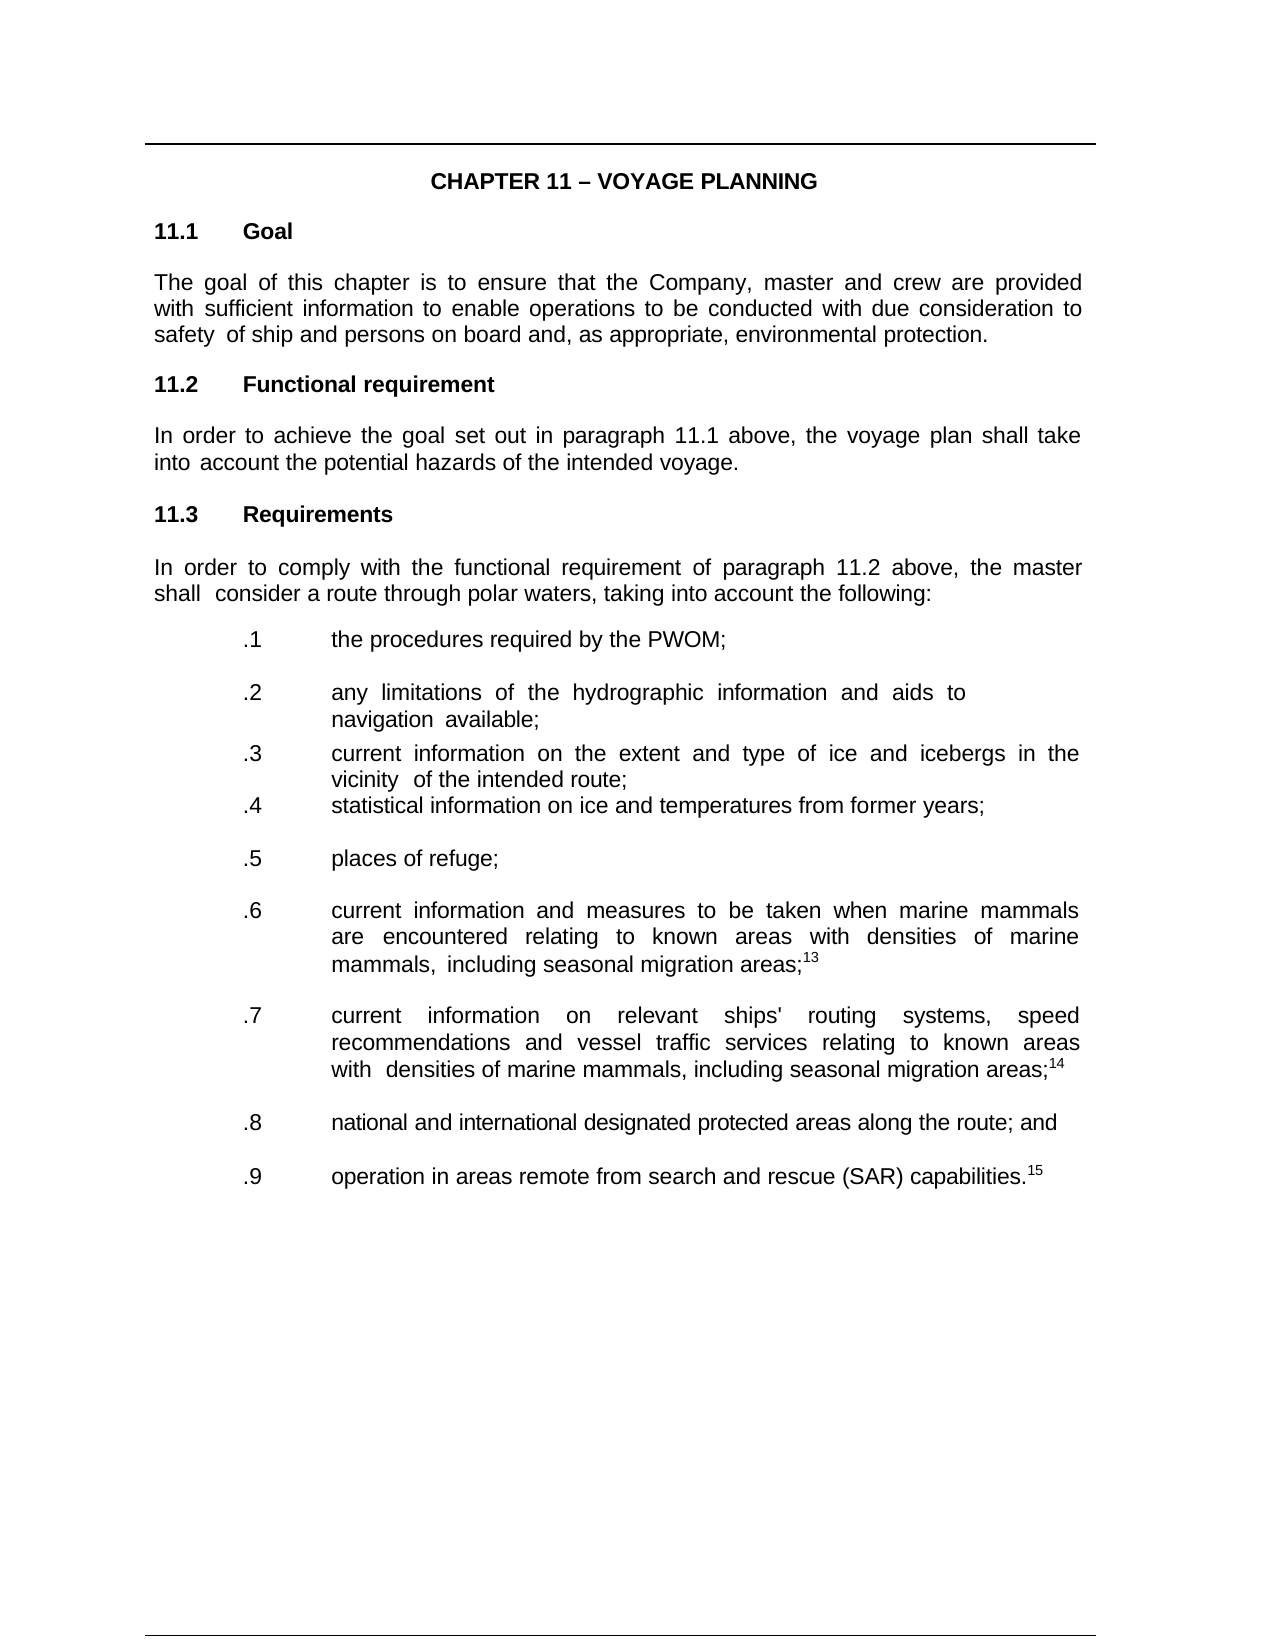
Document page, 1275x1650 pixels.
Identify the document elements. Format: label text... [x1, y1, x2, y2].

list national and international designated protected areas along the route; and [243, 1109, 1096, 1135]
list current information and measures to be taken when marine mammals are encountered relating to known areas with densities of marine mammals, including seasonal migration areas;13 [243, 898, 1080, 977]
text In order to achieve the goal set out in paragraph 11.1 above, the voyage plan shall take into account the potential hazards of the intended voyage. [154, 422, 1082, 475]
list current information on relevant ships' routing systems, speed recommendations and vessel traffic services relating to known areas with densities of marine mammals, including seasonal migration areas;14 [243, 1003, 1080, 1082]
subtitle CHAPTER 11 – VOYAGE PLANNING [430, 168, 1096, 194]
text In order to comply with the functional requirement of paragraph 11.2 above, the master shall consider a route through polar waters, taking into account the following: [154, 554, 1082, 607]
list operation in areas remote from search and rescue (SAR) capabilities.15 [243, 1161, 1096, 1189]
list statistical information on ice and temperatures from former years; [243, 792, 1096, 818]
subtitle Functional requirement [154, 371, 1096, 398]
text The goal of this chapter is to ensure that the Company, master and crew are provided with sufficient information to enable operations to be conducted with due consideration to safety of ship and persons on board and, as appropriate, environmental protection. [154, 269, 1082, 348]
list the procedures required by the PWOM; [243, 626, 1096, 652]
subtitle Goal [154, 218, 1096, 244]
list places of refuge; [243, 845, 1096, 871]
list current information on the extent and type of ice and icebergs in the vicinity of the intended route; [243, 739, 1080, 792]
subtitle Requirements [154, 501, 1096, 527]
list any limitations of the hydrographic information and aids to navigation available; [243, 679, 1072, 732]
